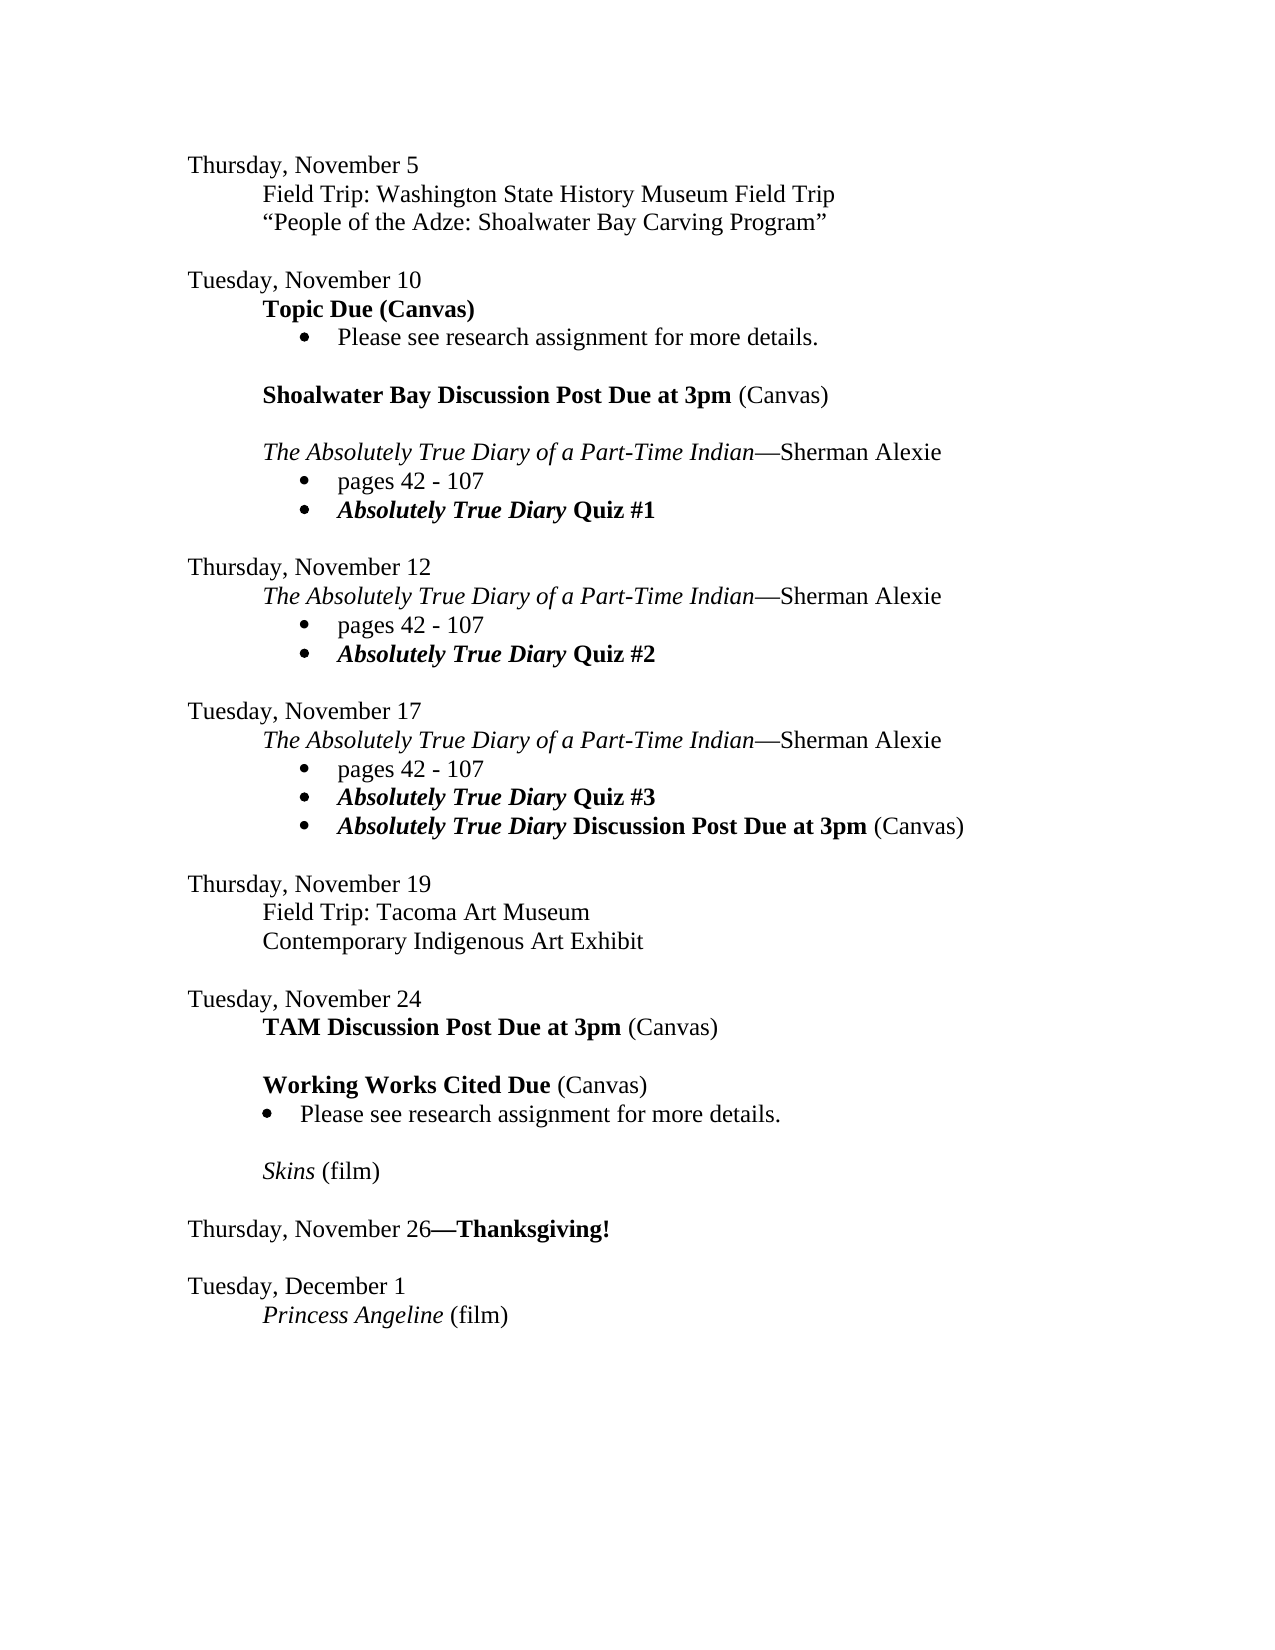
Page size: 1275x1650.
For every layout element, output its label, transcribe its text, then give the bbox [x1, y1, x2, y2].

text Field Trip: Tacoma Art Museum [187, 897, 1087, 926]
text Field Trip: Washington State History Museum Field Trip [187, 179, 1087, 207]
text Princess Angeline (film) [187, 1300, 1087, 1329]
text Contemporary Indigenous Art Exhibit [187, 926, 1087, 955]
list Absolutely True Diary Quiz #3 [300, 782, 1087, 811]
list Please see research assignment for more details. [262, 1099, 1087, 1127]
list Please see research assignment for more details. [300, 322, 1087, 351]
text The Absolutely True Diary of a Part-Time Indian—Sherman Alexie [187, 581, 1087, 610]
text Thursday, November 19 [187, 869, 1087, 897]
text Tuesday, December 1 [187, 1271, 1087, 1300]
text Skins (film) [187, 1156, 1087, 1185]
text The Absolutely True Diary of a Part-Time Indian—Sherman Alexie [187, 725, 1087, 754]
text Tuesday, November 17 [187, 696, 1087, 725]
text TAM Discussion Post Due at 3pm (Canvas) [187, 1012, 1087, 1041]
text Thursday, November 12 [187, 552, 1087, 581]
text Thursday, November 5 [187, 150, 1087, 179]
text Thursday, November 26—Thanksgiving! [187, 1214, 1087, 1242]
text Shoalwater Bay Discussion Post Due at 3pm (Canvas) [187, 380, 1087, 409]
text Tuesday, November 10 [187, 265, 1087, 294]
list pages 42 - 107 [300, 610, 1087, 639]
list Absolutely True Diary Discussion Post Due at 3pm (Canvas) [300, 811, 1087, 840]
text “People of the Adze: Shoalwater Bay Carving Program” [187, 207, 1087, 236]
text Tuesday, November 24 [187, 984, 1087, 1012]
list Absolutely True Diary Quiz #2 [300, 639, 1087, 667]
text Working Works Cited Due (Canvas) [187, 1070, 1087, 1099]
list pages 42 - 107 [300, 754, 1087, 782]
text Topic Due (Canvas) [187, 294, 1087, 322]
list pages 42 - 107 [300, 466, 1087, 495]
text The Absolutely True Diary of a Part-Time Indian—Sherman Alexie [187, 437, 1087, 466]
list Absolutely True Diary Quiz #1 [300, 495, 1087, 524]
